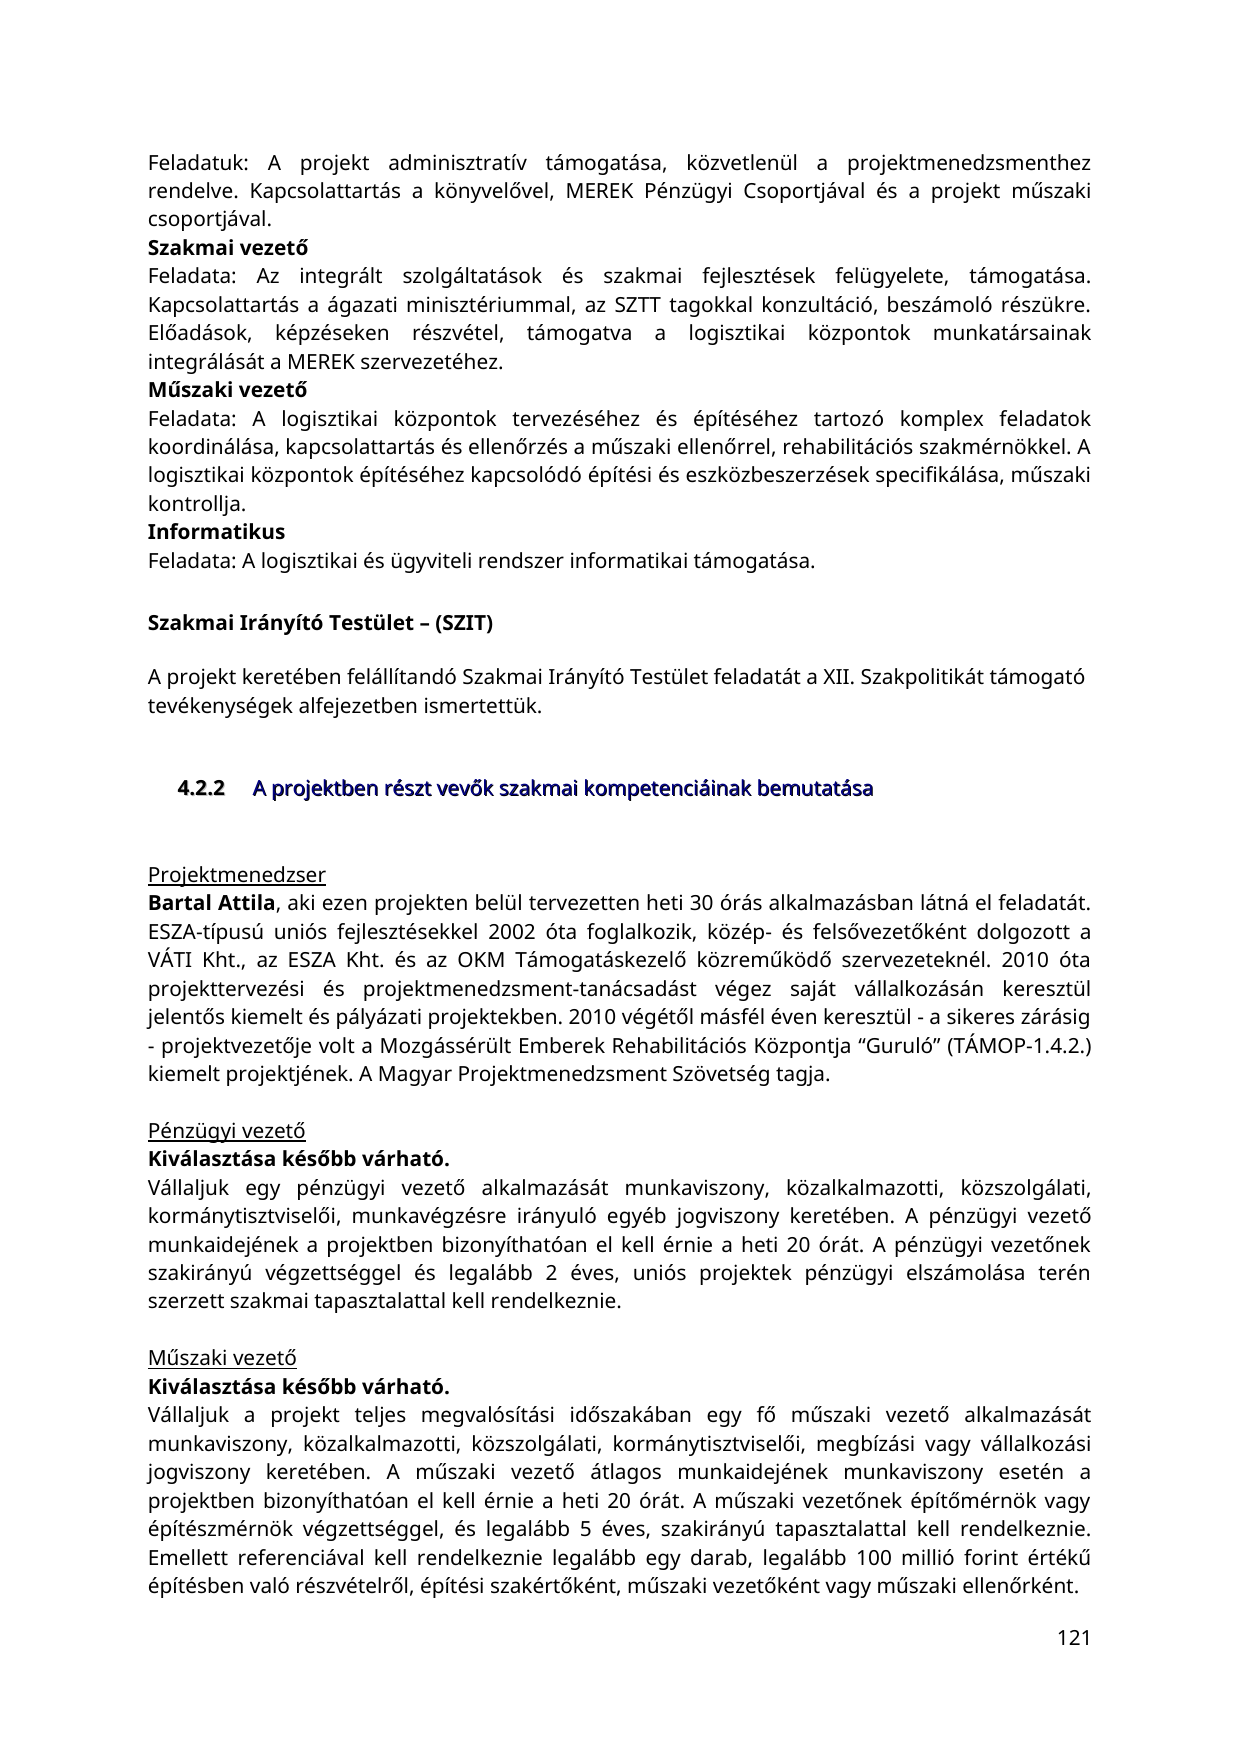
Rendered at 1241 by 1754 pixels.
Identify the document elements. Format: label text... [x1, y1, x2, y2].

text Vállaljuk a projekt teljes megvalósítási időszakában egy fő műszaki vezető alkalmazását munkaviszony, közalkalmazotti, közszolgálati, kormánytisztviselői, megbízási vagy vállalkozási jogviszony keretében. A műszaki vezető átlagos munkaidejének munkaviszony esetén a projektben bizonyíthatóan el kell érnie a heti 20 órát. A műszaki vezetőnek építőmérnök vagy építészmérnök végzettséggel, és legalább 5 éves, szakirányú tapasztalattal kell rendelkeznie. Emellett referenciával kell rendelkeznie legalább egy darab, legalább 100 millió forint értékű építésben való részvételről, építési szakértőként, műszaki vezetőként vagy műszaki ellenőrként. [148, 1400, 1092, 1599]
text Szakmai vezető [148, 233, 1092, 261]
text Műszaki vezető [148, 375, 1092, 404]
text Informatikus [148, 517, 1092, 546]
text Bartal Attila, aki ezen projekten belül tervezetten heti 30 órás alkalmazásban látná el feladatát. ESZA-típusú uniós fejlesztésekkel 2002 óta foglalkozik, közép- és felsővezetőként dolgozott a VÁTI Kht., az ESZA Kht. és az OKM Támogatáskezelő közreműködő szervezeteknél. 2010 óta projekttervezési és projektmenedzsment-tanácsadást végez saját vállalkozásán keresztül jelentős kiemelt és pályázati projektekben. 2010 végétől másfél éven keresztül - a sikeres zárásig - projektvezetője volt a Mozgássérült Emberek Rehabilitációs Központja “Guruló” (TÁMOP-1.4.2.) kiemelt projektjének. A Magyar Projektmenedzsment Szövetség tagja. [148, 888, 1092, 1088]
text Kiválasztása később várható. [148, 1144, 1092, 1173]
text Vállaljuk egy pénzügyi vezető alkalmazását munkaviszony, közalkalmazotti, közszolgálati, kormánytisztviselői, munkavégzésre irányuló egyéb jogviszony keretében. A pénzügyi vezető munkaidejének a projektben bizonyíthatóan el kell érnie a heti 20 órát. A pénzügyi vezetőnek szakirányú végzettséggel és legalább 2 éves, uniós projektek pénzügyi elszámolása terén szerzett szakmai tapasztalattal kell rendelkeznie. [148, 1173, 1092, 1315]
subtitle A projektben részt vevők szakmai kompetenciáinak bemutatása [177, 773, 1092, 801]
text Feladatuk: A projekt adminisztratív támogatása, közvetlenül a projektmenedzsmenthez rendelve. Kapcsolattartás a könyvelővel, MEREK Pénzügyi Csoportjával és a projekt műszaki csoportjával. [148, 148, 1092, 233]
text Műszaki vezető [148, 1343, 1092, 1372]
text A projekt keretében felállítandó Szakmai Irányító Testület feladatát a XII. Szakpolitikát támogató tevékenységek alfejezetben ismertettük. [148, 662, 1092, 719]
text Feladata: A logisztikai központok tervezéséhez és építéséhez tartozó komplex feladatok koordinálása, kapcsolattartás és ellenőrzés a műszaki ellenőrrel, rehabilitációs szakmérnökkel. A logisztikai központok építéséhez kapcsolódó építési és eszközbeszerzések specifikálása, műszaki kontrollja. [148, 404, 1092, 517]
text Projektmenedzser [148, 860, 1092, 888]
text Pénzügyi vezető [148, 1116, 1092, 1144]
text Feladata: A logisztikai és ügyviteli rendszer informatikai támogatása. [148, 546, 1092, 574]
text Feladata: Az integrált szolgáltatások és szakmai fejlesztések felügyelete, támogatása. Kapcsolattartás a ágazati minisztériummal, az SZTT tagokkal konzultáció, beszámoló részükre. Előadások, képzéseken részvétel, támogatva a logisztikai központok munkatársainak integrálását a MEREK szervezetéhez. [148, 261, 1092, 375]
text Szakmai Irányító Testület – (SZIT) [148, 608, 1092, 637]
text Kiválasztása később várható. [148, 1372, 1092, 1400]
